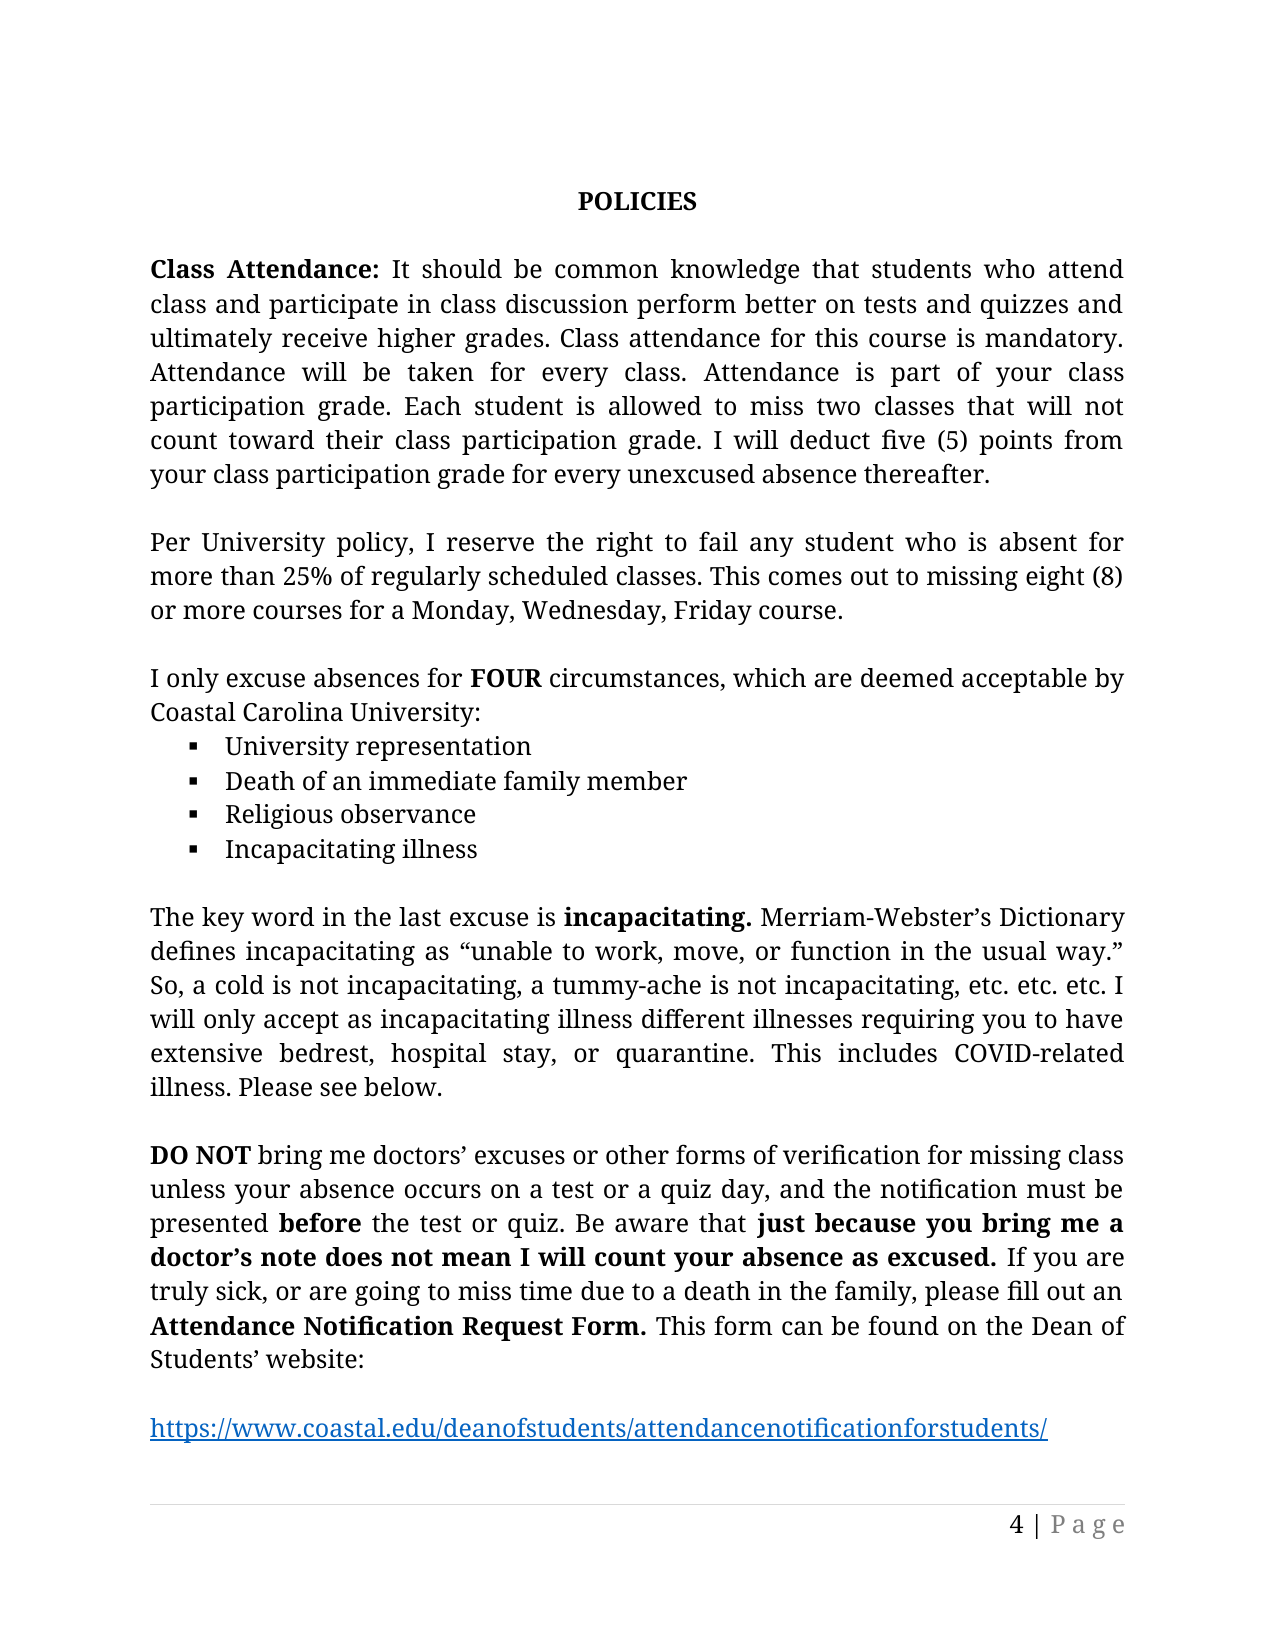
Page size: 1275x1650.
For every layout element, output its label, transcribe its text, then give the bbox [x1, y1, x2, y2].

text The key word in the last excuse is incapacitating. Merriam-Webster’s Dictionary defines incapacitating as “unable to work, move, or function in the usual way.” So, a cold is not incapacitating, a tummy-ache is not incapacitating, etc. etc. etc. I will only accept as incapacitating illness different illnesses requiring you to have extensive bedrest, hospital stay, or quarantine. This includes COVID-related illness. Please see below. [150, 899, 1125, 1104]
text Per University policy, I reserve the right to fail any student who is absent for more than 25% of regularly scheduled classes. This comes out to missing eight (8) or more courses for a Monday, Wednesday, Friday course. [150, 525, 1125, 627]
list University representation [187, 729, 1125, 763]
text I only excuse absences for FOUR circumstances, which are deemed acceptable by Coastal Carolina University: [150, 661, 1125, 729]
list Death of an immediate family member [187, 763, 1125, 797]
text POLICIES [150, 184, 1125, 218]
text DO NOT bring me doctors’ excuses or other forms of verification for missing class unless your absence occurs on a test or a quiz day, and the notification must be presented before the test or quiz. Be aware that just because you bring me a doctor’s note does not mean I will count your absence as excused. If you are truly sick, or are going to miss time due to a death in the family, please fill out an Attendance Notification Request Form. This form can be found on the Dean of Students’ website: [150, 1138, 1125, 1376]
list Religious observance [187, 797, 1125, 831]
text Class Attendance: It should be common knowledge that students who attend class and participate in class discussion perform better on tests and quizzes and ultimately receive higher grades. Class attendance for this course is mandatory. Attendance will be taken for every class. Attendance is part of your class participation grade. Each student is allowed to miss two classes that will not count toward their class participation grade. I will deduct five (5) points from your class participation grade for every unexcused absence thereafter. [150, 252, 1125, 491]
text https://www.coastal.edu/deanofstudents/attendancenotificationforstudents/ [150, 1410, 1125, 1444]
list Incapacitating illness [187, 831, 1125, 865]
